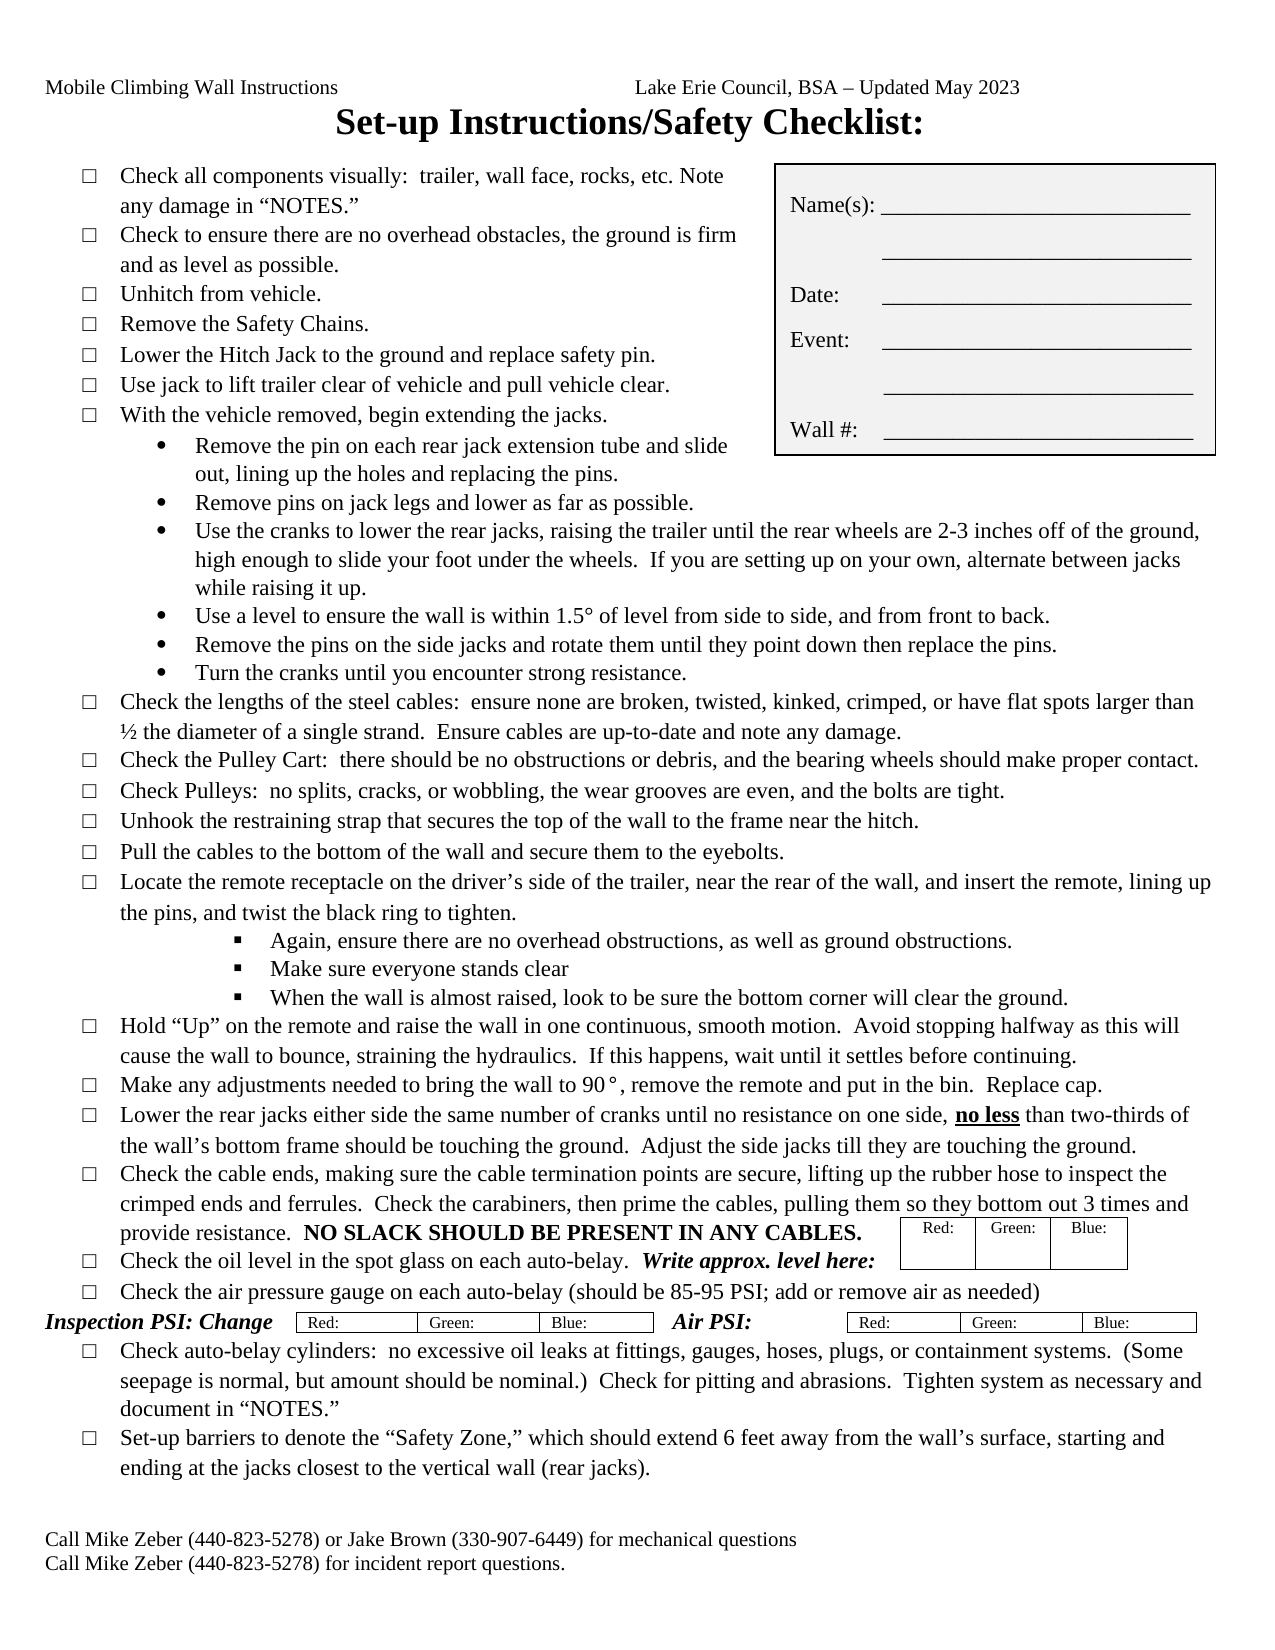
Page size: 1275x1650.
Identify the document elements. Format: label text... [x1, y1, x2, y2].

list Use jack to lift trailer clear of vehicle and pull vehicle clear. [82, 371, 774, 399]
list Unhitch from vehicle. [82, 280, 774, 308]
list Check auto-belay cylinders: no excessive oil leaks at fittings, gauges, hoses, plugs, or containment systems. (Some seepage is normal, but amount should be nominal.) Check for pitting and abrasions. Tighten system as necessary and document in “NOTES.” [82, 1337, 1215, 1422]
list When the wall is almost raised, look to be sure the bottom corner will clear the ground. [232, 984, 1215, 1010]
list Check the cable ends, making sure the cable termination points are secure, lifting up the rubber hose to inspect the crimped ends and ferrules. Check the carabiners, then prime the cables, pulling them so they bottom out 3 times and provide resistance. NO SLACK SHOULD BE PRESENT IN ANY CABLES. [82, 1160, 1215, 1245]
list Pull the cables to the bottom of the wall and secure them to the eyebolts. [82, 838, 1215, 866]
list Check the Pulley Cart: there should be no obstructions or debris, and the bearing wheels should make proper contact. [82, 747, 1215, 775]
table_header Blue: [1051, 1218, 1127, 1269]
text Set-up Instructions/Safety Checklist: [45, 99, 1215, 142]
list Lower the rear jacks either side the same number of cranks until no resistance on one side, no less than two-thirds of the wall’s bottom frame should be touching the ground. Adjust the side jacks till they are touching the ground. [82, 1101, 1215, 1158]
list Set-up barriers to denote the “Safety Zone,” which should extend 6 feet away from the wall’s surface, starting and ending at the jacks closest to the vertical wall (rear jacks). [82, 1424, 1215, 1481]
list Check to ensure there are no overhead obstacles, the ground is firm and as level as possible. [82, 221, 774, 278]
list Remove the pin on each rear jack extension tube and slide out, lining up the holes and replacing the pins. [157, 432, 1215, 487]
list Remove pins on jack legs and lower as far as possible. [157, 489, 1215, 515]
list Inspection PSI: Change Air PSI: [45, 1308, 1215, 1334]
table_header Red: [297, 1313, 417, 1332]
list Locate the remote receptacle on the driver’s side of the trailer, near the rear of the wall, and insert the remote, lining up the pins, and twist the black ring to tighten. [82, 868, 1215, 925]
table_header Green: [961, 1313, 1082, 1332]
table_header Blue: [1083, 1313, 1196, 1332]
list Use the cranks to lower the rear jacks, raising the trailer until the rear wheels are 2-3 inches off of the ground, high enough to slide your foot under the wheels. If you are setting up on your own, alternate between jacks while raising it up. [157, 517, 1215, 600]
list Hold “Up” on the remote and raise the wall in one continuous, smooth motion. Avoid stopping halfway as this will cause the wall to bounce, straining the hydraulics. If this happens, wait until it settles before continuing. [82, 1012, 1215, 1069]
list Check the air pressure gauge on each auto-belay (should be 85-95 PSI; add or remove air as needed) [82, 1278, 1215, 1306]
table_header Green: [418, 1313, 539, 1332]
list Check Pulleys: no splits, cracks, or wobbling, the wear grooves are even, and the bolts are tight. [82, 777, 1215, 805]
list With the vehicle removed, begin extending the jacks. [82, 401, 774, 430]
list Unhook the restraining strap that secures the top of the wall to the frame near the hitch. [82, 807, 1215, 836]
table_header Green: [976, 1218, 1050, 1269]
list Check all components visually: trailer, wall face, rocks, etc. Note any damage in “NOTES.” [82, 162, 1215, 219]
table_header Blue: [540, 1313, 653, 1332]
list Remove the pins on the side jacks and rotate them until they point down then replace the pins. [157, 631, 1215, 657]
list Make any adjustments needed to bring the wall to 90°, remove the remote and put in the bin. Replace cap. [82, 1071, 1215, 1099]
table_header Red: [848, 1313, 960, 1332]
list Use a level to ensure the wall is within 1.5° of level from side to side, and from front to back. [157, 602, 1215, 629]
list Again, ensure there are no overhead obstructions, as well as ground obstructions. [232, 927, 1215, 953]
list Turn the cranks until you encounter strong resistance. [157, 659, 1215, 686]
list Check the oil level in the spot glass on each auto-belay. Write approx. level here: [82, 1247, 1215, 1276]
list Check the lengths of the steel cables: ensure none are broken, twisted, kinked, crimped, or have flat spots larger than ½ the diameter of a single strand. Ensure cables are up-to-date and note any damage. [82, 688, 1215, 744]
list Lower the Hitch Jack to the ground and replace safety pin. [82, 341, 774, 369]
table_header Red: [901, 1218, 975, 1269]
list Remove the Safety Chains. [82, 310, 774, 338]
list Make sure everyone stands clear [232, 955, 1215, 982]
